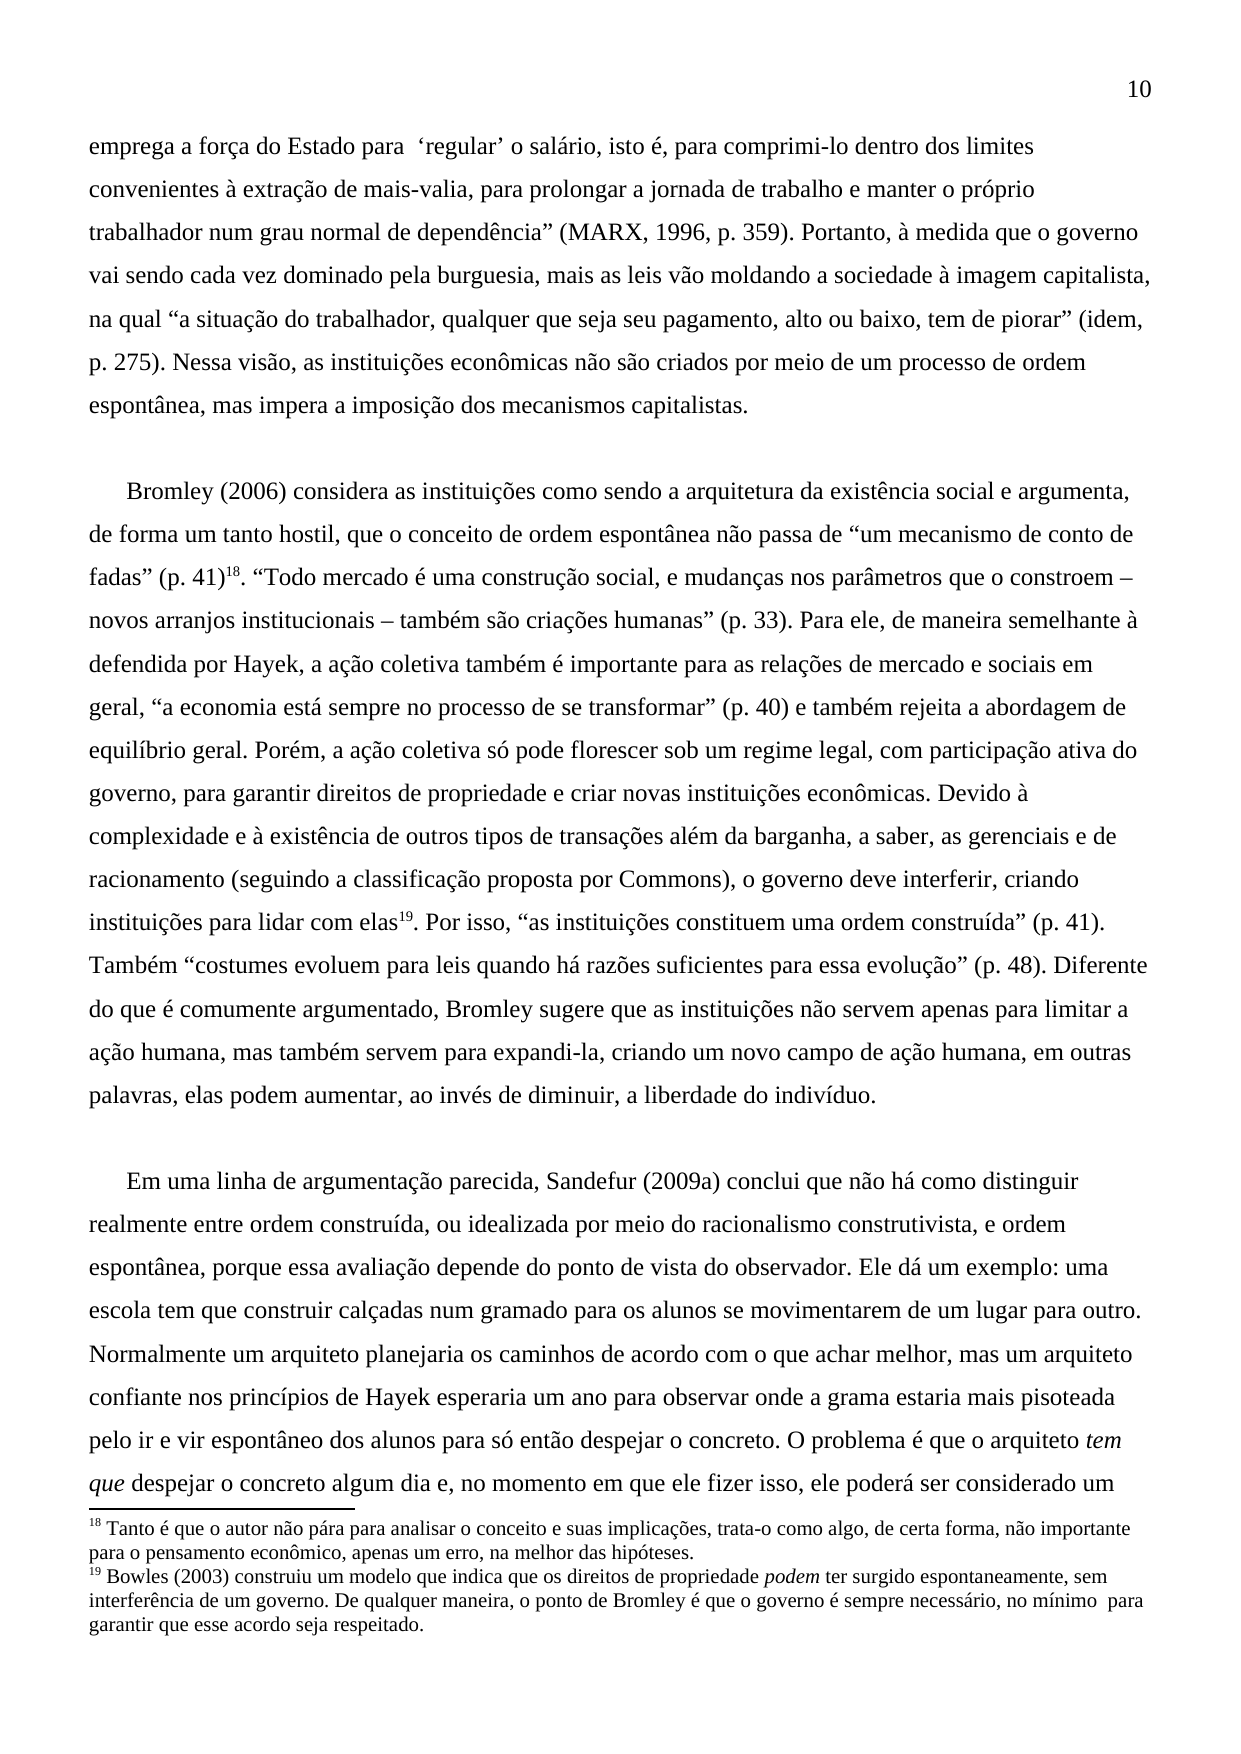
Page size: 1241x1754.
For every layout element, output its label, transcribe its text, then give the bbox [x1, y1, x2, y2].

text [89, 1166, 1152, 1497]
text Bromley (2006) considera as instituições como sendo a arquitetura da existência social e argumenta, de forma um tanto hostil, que o conceito de ordem espontânea não passa de “um mecanismo de conto de fadas” (p. 41). “Todo mercado é uma construção social, e mudanças nos parâmetros que o constroem – novos arranjos institucionais – também são criações humanas” (p. 33). Para ele, de maneira semelhante à defendida por Hayek, a ação coletiva também é importante para as relações de mercado e sociais em geral, “a economia está sempre no processo de se transformar” (p. 40) e também rejeita a abordagem de equilíbrio geral. Porém, a ação coletiva só pode florescer sob um regime legal, com participação ativa do governo, para garantir direitos de propriedade e criar novas instituições econômicas. Devido à complexidade e à existência de outros tipos de transações além da barganha, a saber, as gerenciais e de racionamento (seguindo a classificação proposta por Commons), o governo deve interferir, criando instituições para lidar com elas. Por isso, “as instituições constituem uma ordem construída” (p. 41). Também “costumes evoluem para leis quando há razões suficientes para essa evolução” (p. 48). Diferente do que é comumente argumentado, Bromley sugere que as instituições não servem apenas para limitar a ação humana, mas também servem para expandi-la, criando um novo campo de ação humana, em outras palavras, elas podem aumentar, ao invés de diminuir, a liberdade do indivíduo. [89, 476, 1152, 1109]
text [89, 131, 1152, 419]
